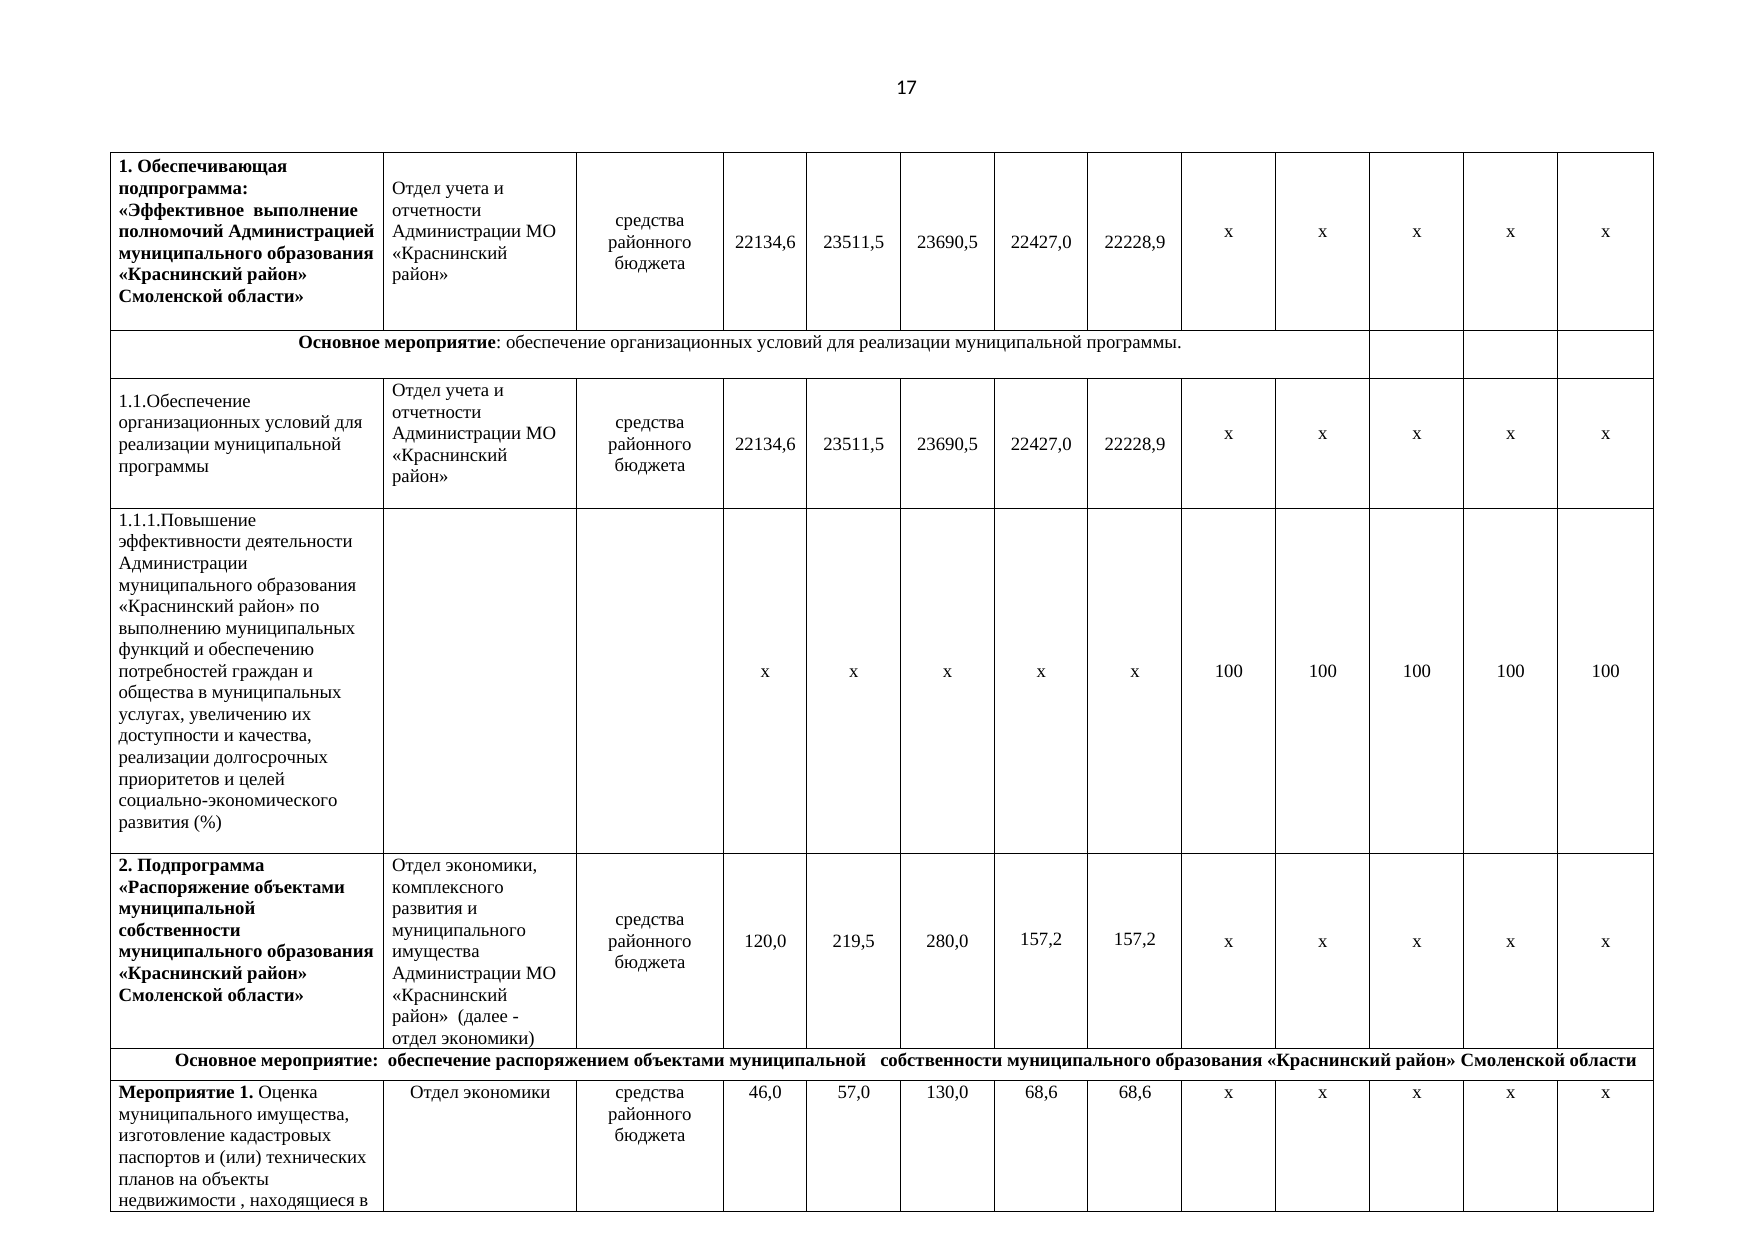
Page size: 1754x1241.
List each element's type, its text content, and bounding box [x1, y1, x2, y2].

table_cell [384, 509, 576, 853]
table_cell средства районного бюджета [577, 854, 723, 1048]
table_cell 22134,6 [724, 153, 806, 329]
table_cell х [1276, 854, 1369, 1048]
table_cell х [1464, 379, 1557, 508]
table_cell средства районного бюджета [577, 379, 723, 508]
table_cell х [1088, 509, 1181, 853]
table_cell 100 [1276, 509, 1369, 853]
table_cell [577, 1081, 723, 1211]
table_cell х [1182, 854, 1275, 1048]
table_cell х [1276, 379, 1369, 508]
table_cell х [1464, 1081, 1557, 1211]
table_cell х [1464, 153, 1557, 329]
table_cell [111, 1081, 383, 1211]
table_cell х [995, 509, 1087, 853]
table_cell х [1370, 1081, 1463, 1211]
table_cell 68,6 [1088, 1081, 1181, 1211]
table_cell 23511,5 [807, 153, 900, 329]
table_cell 46,0 [724, 1081, 806, 1211]
table_cell 22427,0 [995, 153, 1087, 329]
table_cell 22228,9 [1088, 379, 1181, 508]
table_cell 100 [1182, 509, 1275, 853]
table_cell х [1182, 379, 1275, 508]
table_cell [1464, 331, 1557, 378]
table_cell 100 [1558, 509, 1653, 853]
table_cell х [1558, 379, 1653, 508]
table_cell [1558, 331, 1653, 378]
table_cell Основное мероприятие: обеспечение организационных условий для реализации муниципальной программы. [111, 331, 1369, 378]
table_cell 157,2 [995, 854, 1087, 1048]
table_cell х [807, 509, 900, 853]
table_cell 22228,9 [1088, 153, 1181, 329]
table_cell х [1558, 1081, 1653, 1211]
table_cell 1.1.1.Повышение эффективности деятельности Администрации муниципального образования «Краснинский район» по выполнению муниципальных функций и обеспечению потребностей граждан и общества в муниципальных услугах, увеличению их доступности и качества, реализации долгосрочных приоритетов и целей социально-экономического развития (%) [111, 509, 383, 853]
table_cell 120,0 [724, 854, 806, 1048]
table_cell х [1370, 153, 1463, 329]
table_cell Отдел учета и отчетности Администрации МО «Краснинский район» [384, 153, 576, 329]
table_cell 23690,5 [901, 153, 994, 329]
table_cell х [1370, 379, 1463, 508]
table_cell 68,6 [995, 1081, 1087, 1211]
table_cell 100 [1464, 509, 1557, 853]
table_cell 157,2 [1088, 854, 1181, 1048]
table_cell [577, 153, 723, 329]
table_cell х [724, 509, 806, 853]
table_cell Отдел экономики [384, 1081, 576, 1211]
table_cell 22427,0 [995, 379, 1087, 508]
table_cell 22134,6 [724, 379, 806, 508]
table_cell [1370, 331, 1463, 378]
table_cell 280,0 [901, 854, 994, 1048]
table_cell 23511,5 [807, 379, 900, 508]
table_cell х [1558, 153, 1653, 329]
table_cell Отдел экономики, комплексного развития и муниципального имущества Администрации МО «Краснинский район» (далее - отдел экономики) [384, 854, 576, 1048]
table_cell 23690,5 [901, 379, 994, 508]
table_cell 219,5 [807, 854, 900, 1048]
table_cell [577, 509, 723, 853]
table_cell 100 [1370, 509, 1463, 853]
table_cell х [901, 509, 994, 853]
table_cell 130,0 [901, 1081, 994, 1211]
table_cell х [1370, 854, 1463, 1048]
table_cell 1.1.Обеспечение организационных условий для реализации муниципальной программы [111, 379, 383, 508]
table_cell х [1558, 854, 1653, 1048]
table_cell х [1276, 1081, 1369, 1211]
table_cell 2. Подпрограмма «Распоряжение объектами муниципальной собственности муниципального образования «Краснинский район» Смоленской области» [111, 854, 383, 1048]
table_cell х [1464, 854, 1557, 1048]
table_cell 57,0 [807, 1081, 900, 1211]
table_cell 1. Обеспечивающая подпрограмма: «Эффективное выполнение полномочий Администрацией муниципального образования «Краснинский район» Смоленской области» [111, 153, 383, 329]
table_cell х [1182, 153, 1275, 329]
table_cell Отдел учета и отчетности Администрации МО «Краснинский район» [384, 379, 576, 508]
table_cell х [1276, 153, 1369, 329]
table_cell Основное мероприятие: обеспечение распоряжением объектами муниципальной собственности муниципального образования «Краснинский район» Смоленской области [111, 1049, 1653, 1080]
table_cell х [1182, 1081, 1275, 1211]
